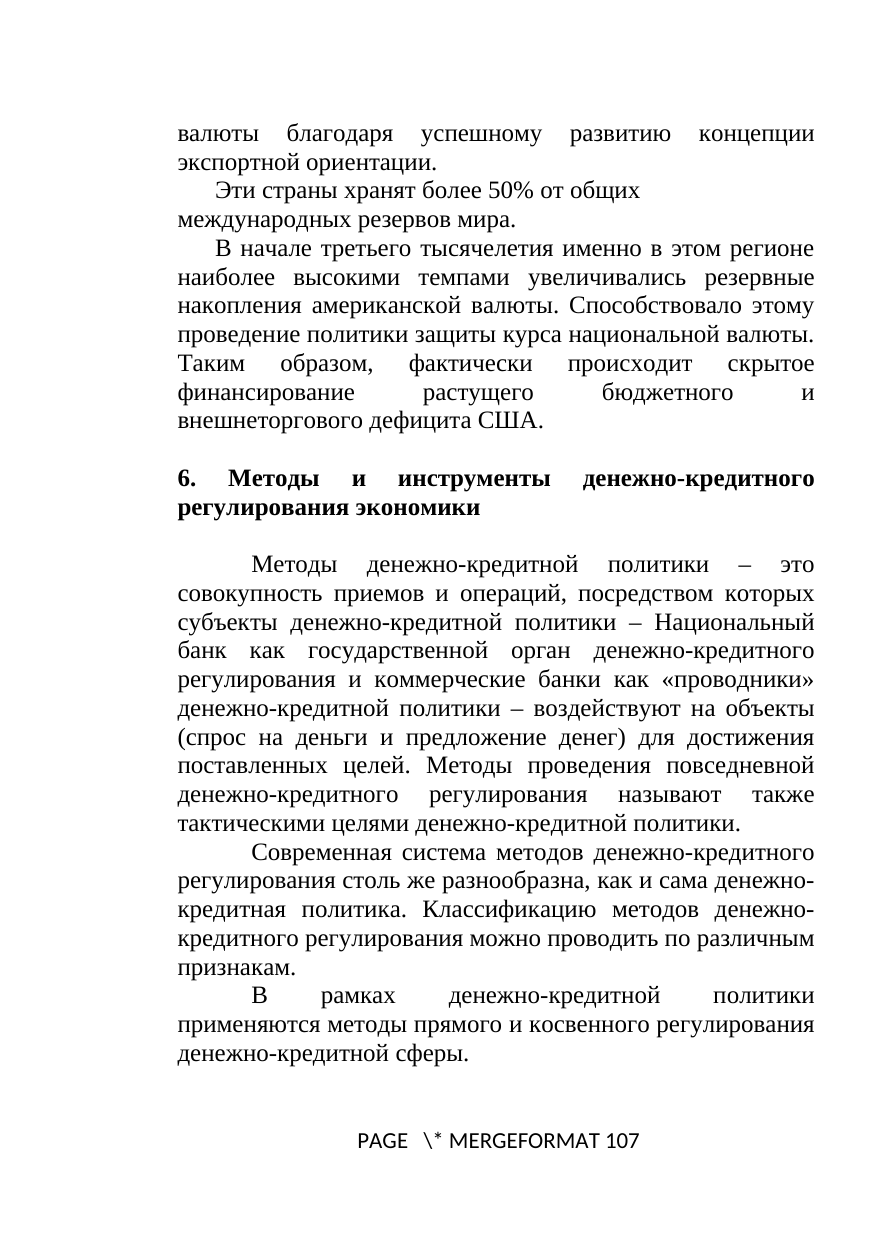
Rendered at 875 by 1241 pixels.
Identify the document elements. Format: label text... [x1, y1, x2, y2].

text В начале третьего тысячелетия именно в этом регионе наиболее высокими темпами увеличивались резервные накопления американской валюты. Способствовало этому проведение политики защиты курса национальной валюты. Таким образом, фактически происходит скрытое финансирование растущего бюджетного и внешнеторгового дефицита США. [177, 233, 815, 434]
text В рамках денежно-кредитной политики применяются методы прямого и косвенного регулирования денежно-кредитной сферы. [177, 981, 815, 1067]
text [177, 118, 815, 176]
text Методы денежно-кредитной политики – это совокупность приемов и операций, посредством которых субъекты денежно-кредитной политики – Национальный банк как государственной орган денежно-кредитного регулирования и коммерческие банки как «проводники» денежно-кредитной политики – воздействуют на объекты (спрос на деньги и предложение денег) для достижения поставленных целей. Методы проведения повседневной денежно-кредитного регулирования называют также тактическими целями денежно-кредитной политики. [177, 549, 815, 837]
text 6. Методы и инструменты денежно-кредитного регулирования экономики [177, 463, 815, 521]
text Эти страны хранят более 50% от общих международных резервов мира. [177, 176, 815, 233]
text Современная система методов денежно-кредитного регулирования столь же разнообразна, как и сама денежно-кредитная политика. Классификацию методов денежно-кредитного регулирования можно проводить по различным признакам. [177, 837, 815, 981]
